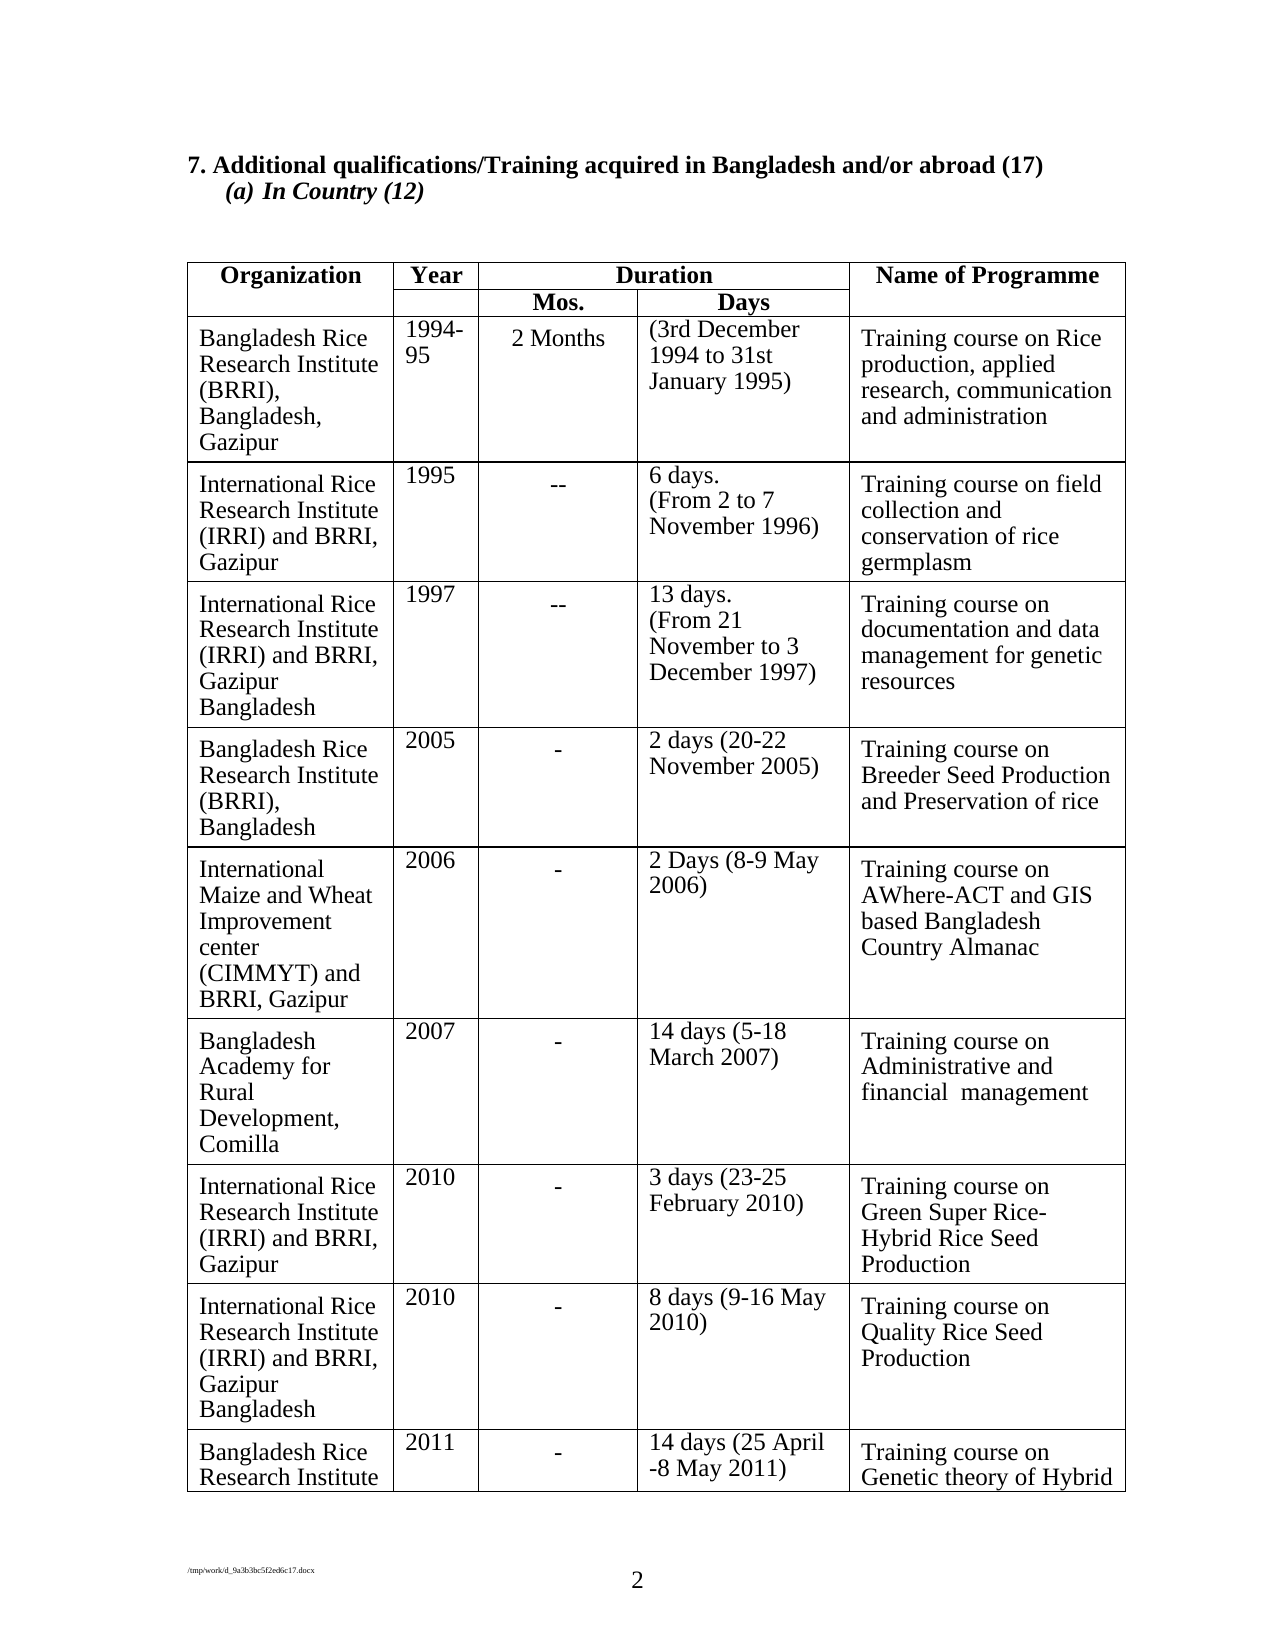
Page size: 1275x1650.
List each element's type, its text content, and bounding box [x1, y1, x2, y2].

table_cell International Maize and Wheat Improvement center (CIMMYT) and BRRI, Gazipur [188, 848, 393, 1018]
table_cell 2011 [394, 1430, 478, 1491]
table_cell International Rice Research Institute (IRRI) and BRRI, Gazipur [188, 1165, 393, 1283]
table_header Duration [479, 263, 849, 289]
table_cell -- [479, 463, 637, 581]
table_cell 2007 [394, 1019, 478, 1164]
table_cell Training course on documentation and data management for genetic resources [850, 582, 1125, 727]
table_cell Training course on AWhere-ACT and GIS based Bangladesh Country Almanac [850, 848, 1125, 1018]
table_header Year [394, 263, 478, 289]
table_cell 1995 [394, 463, 478, 581]
table_cell Training course on Rice production, applied research, communication and administration [850, 317, 1125, 461]
table_cell - [479, 1165, 637, 1283]
table_cell 1997 [394, 582, 478, 727]
table_cell 13 days. (From 21 November to 3 December 1997) [638, 582, 849, 727]
table_cell Bangladesh Rice Research Institute (BRRI), Bangladesh [188, 728, 393, 846]
table_cell 6 days. (From 2 to 7 November 1996) [638, 463, 849, 581]
table_cell 2 days (20-22 November 2005) [638, 728, 849, 846]
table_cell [188, 1430, 393, 1491]
table_cell 2010 [394, 1165, 478, 1283]
table_cell - [479, 848, 637, 1018]
text 7. Additional qualifications/Training acquired in Bangladesh and/or abroad (17) [187, 150, 1087, 179]
table_cell Bangladesh Academy for Rural Development, Comilla [188, 1019, 393, 1164]
table_cell 1994-95 [394, 317, 478, 461]
table_cell 2010 [394, 1284, 478, 1429]
table_cell Training course on Green Super Rice-Hybrid Rice Seed Production [850, 1165, 1125, 1283]
table_cell 2 Days (8-9 May 2006) [638, 848, 849, 1018]
table_cell Training course on Administrative and financial management [850, 1019, 1125, 1164]
table_header Name of Programme [850, 263, 1125, 316]
table_cell [394, 290, 478, 316]
table_cell Training course on Quality Rice Seed Production [850, 1284, 1125, 1429]
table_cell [850, 1430, 1125, 1491]
table_cell Mos. [479, 290, 637, 316]
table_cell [638, 1430, 849, 1491]
table_cell - [479, 728, 637, 846]
table_cell 3 days (23-25 February 2010) [638, 1165, 849, 1283]
table_cell 14 days (5-18 March 2007) [638, 1019, 849, 1164]
list In Country (12) [225, 179, 1087, 204]
table_cell ( to ) [638, 317, 849, 461]
table_header Organization [188, 263, 393, 316]
table_cell 2 Months [479, 317, 637, 461]
table_cell 8 days (9-16 May 2010) [638, 1284, 849, 1429]
table_cell - [479, 1284, 637, 1429]
table_cell International Rice Research Institute (IRRI) and BRRI, Gazipur Bangladesh [188, 582, 393, 727]
table_cell International Rice Research Institute (IRRI) and BRRI, Gazipur [188, 463, 393, 581]
table_cell Bangladesh Rice Research Institute (BRRI), , Gazipur [188, 317, 393, 461]
table_cell International Rice Research Institute (IRRI) and BRRI, Gazipur Bangladesh [188, 1284, 393, 1429]
table_cell Training course on field collection and conservation of rice germplasm [850, 463, 1125, 581]
table_cell Days [638, 290, 849, 316]
table_cell 2006 [394, 848, 478, 1018]
table_cell 2005 [394, 728, 478, 846]
table_cell -- [479, 582, 637, 727]
table_cell - [479, 1430, 637, 1491]
table_cell Training course on Breeder Seed Production and Preservation of rice [850, 728, 1125, 846]
table_cell - [479, 1019, 637, 1164]
